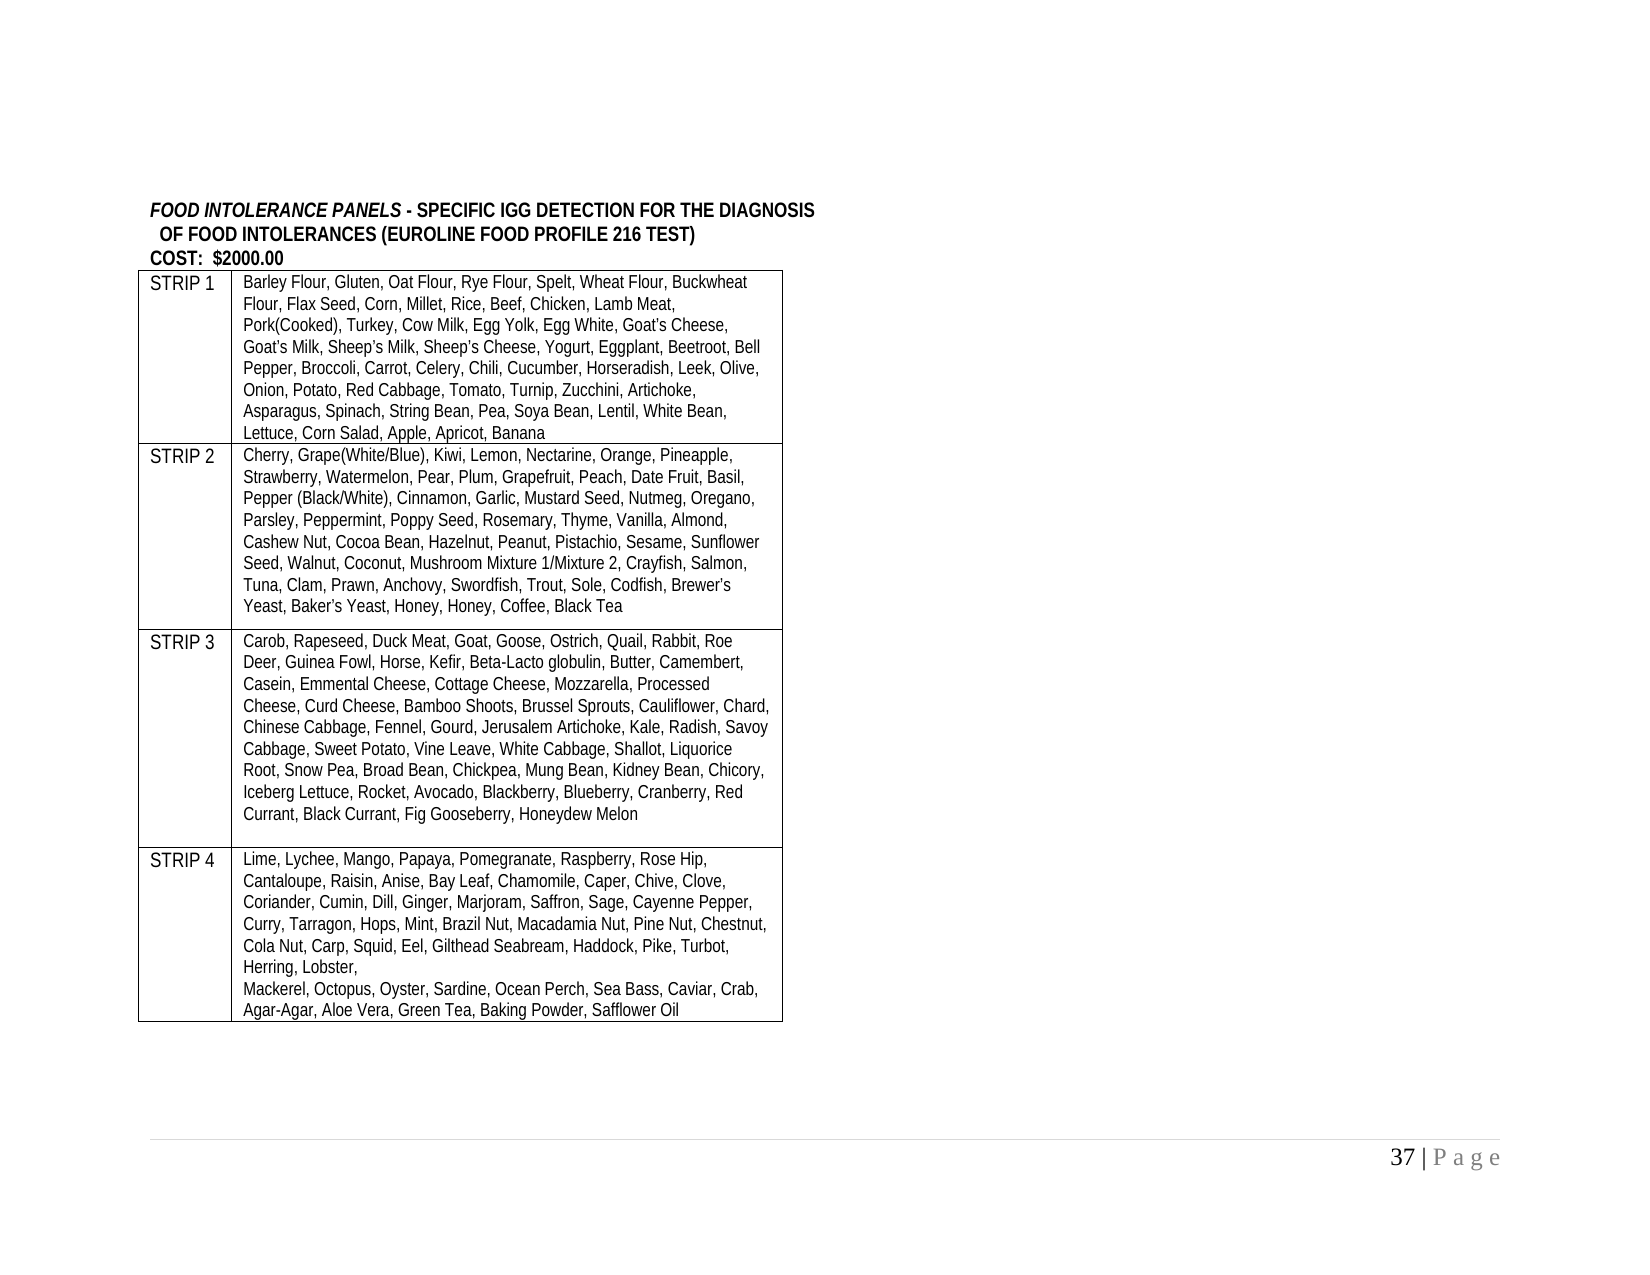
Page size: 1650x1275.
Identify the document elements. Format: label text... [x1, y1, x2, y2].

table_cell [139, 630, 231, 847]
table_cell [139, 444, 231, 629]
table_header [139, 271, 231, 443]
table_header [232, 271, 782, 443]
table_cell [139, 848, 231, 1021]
text COST: $2000.00 [150, 246, 1500, 270]
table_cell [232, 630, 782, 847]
text FOOD INTOLERANCE PANELS - SPECIFIC IGG DETECTION FOR THE DIAGNOSIS [150, 198, 1500, 222]
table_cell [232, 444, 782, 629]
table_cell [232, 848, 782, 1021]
text OF FOOD INTOLERANCES (EUROLINE FOOD PROFILE 216 TEST) [150, 222, 1500, 246]
